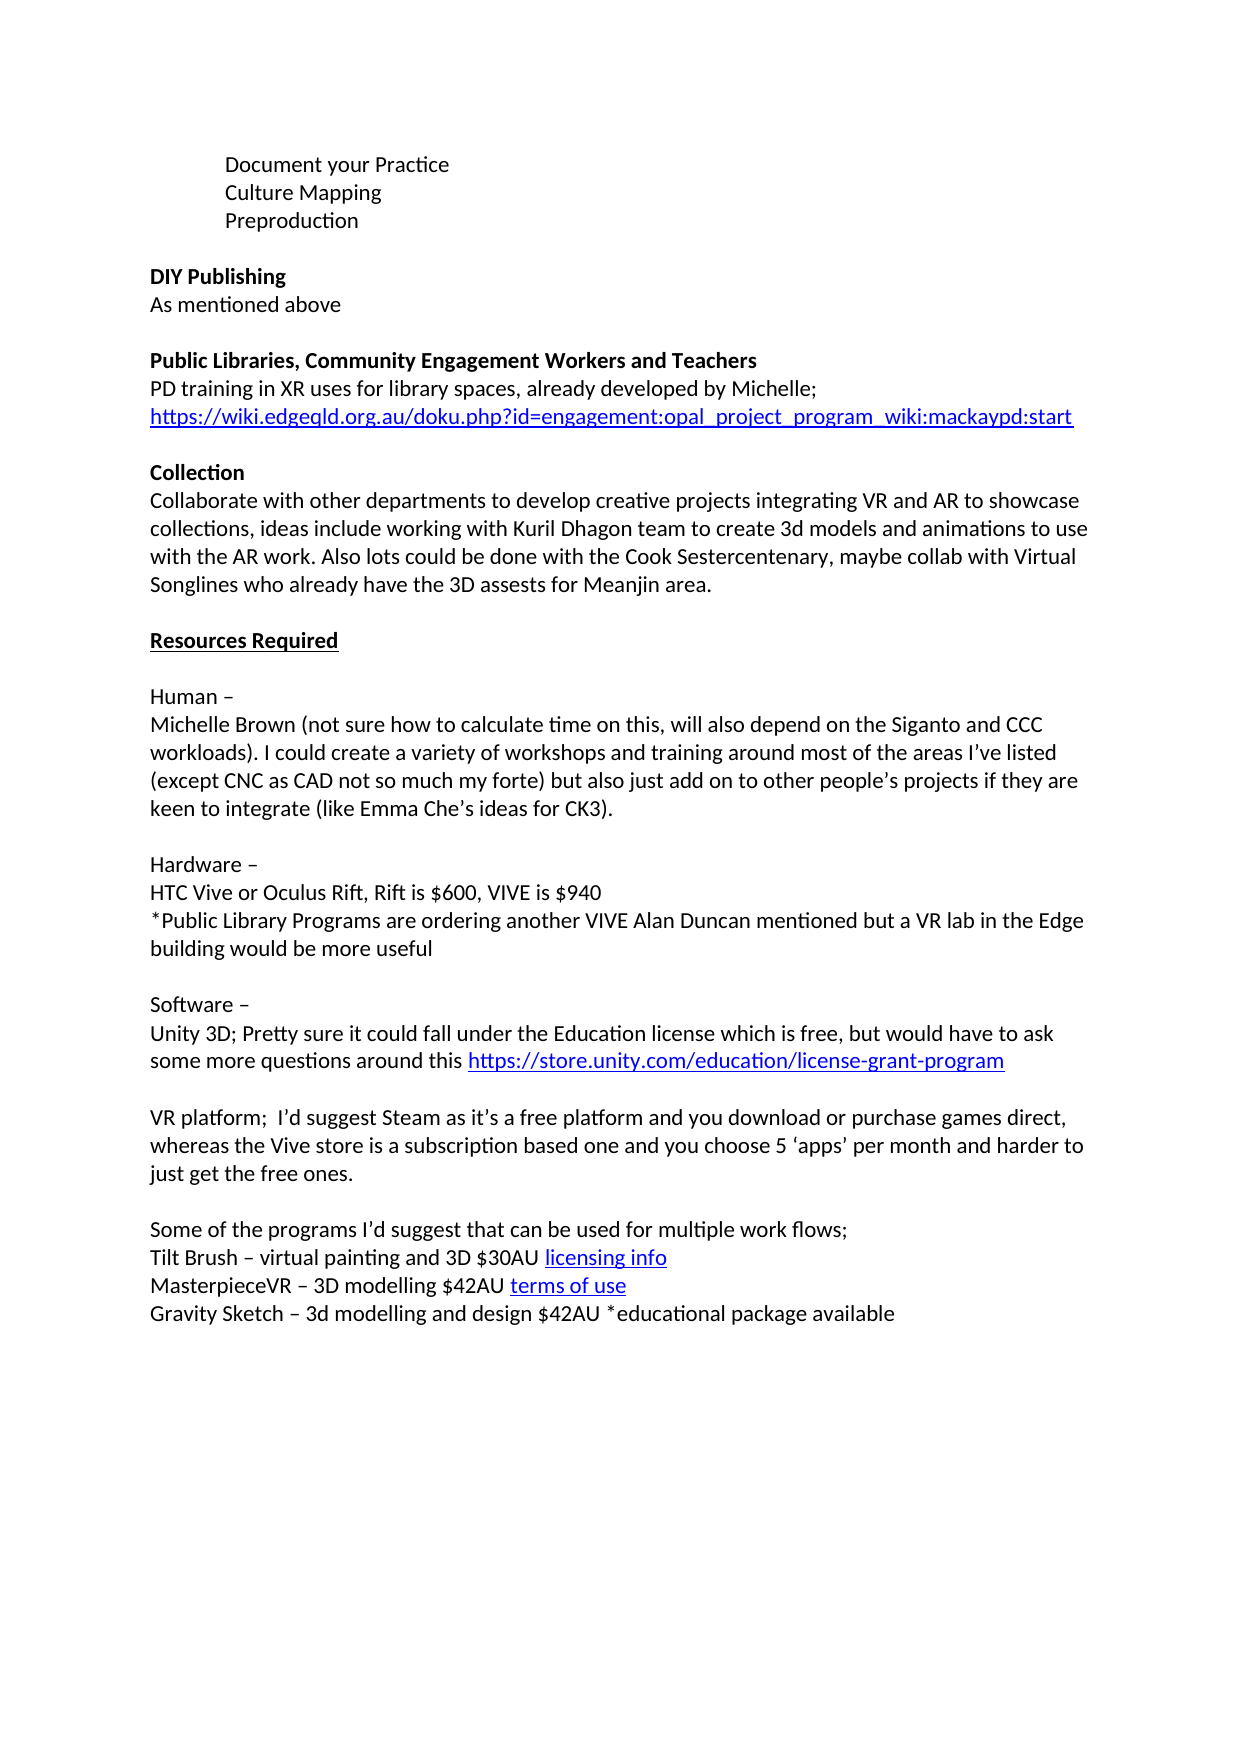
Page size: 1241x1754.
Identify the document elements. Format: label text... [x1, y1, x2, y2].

text Collection [150, 458, 1090, 486]
text HTC Vive or Oculus Rift, Rift is $600, VIVE is $940 [150, 878, 1090, 907]
text *Public Library Programs are ordering another VIVE Alan Duncan mentioned but a VR lab in the Edge building would be more useful [150, 907, 1090, 963]
text Collaborate with other departments to develop creative projects integrating VR and AR to showcase collections, ideas include working with Kuril Dhagon team to create 3d models and animations to use with the AR work. Also lots could be done with the Cook Sestercentenary, maybe collab with Virtual Songlines who already have the 3D assests for Meanjin area. [150, 486, 1090, 598]
text Michelle Brown (not sure how to calculate time on this, will also depend on the Siganto and CCC workloads). I could create a variety of workshops and training around most of the areas I’ve listed (except CNC as CAD not so much my forte) but also just add on to other people’s projects if they are keen to integrate (like Emma Che’s ideas for CK3). [150, 710, 1090, 822]
text Hardware – [150, 851, 1090, 878]
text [225, 150, 1090, 234]
text Tilt Brush – virtual painting and 3D $30AU licensing info [150, 1243, 1090, 1271]
text Resources Required [150, 626, 1090, 654]
text MasterpieceVR – 3D modelling $42AU terms of use [150, 1271, 1090, 1299]
text Software – [150, 991, 1090, 1019]
text Some of the programs I’d suggest that can be used for multiple work flows; [150, 1215, 1090, 1243]
text Unity 3D; Pretty sure it could fall under the Education license which is free, but would have to ask some more questions around this https://store.unity.com/education/license-grant-program [150, 1019, 1090, 1075]
text PD training in XR uses for library spaces, already developed by Michelle; https://wiki.edgeqld.org.au/doku.php?id=engagement:opal_project_program_wiki:mackaypd:start [150, 374, 1090, 430]
text Human – [150, 682, 1090, 710]
text Public Libraries, Community Engagement Workers and Teachers [150, 346, 1090, 374]
text DIY Publishing [150, 262, 1090, 290]
text Gravity Sketch – 3d modelling and design $42AU *educational package available [150, 1299, 1090, 1327]
text VR platform; I’d suggest Steam as it’s a free platform and you download or purchase games direct, whereas the Vive store is a subscription based one and you choose 5 ‘apps’ per month and harder to just get the free ones. [150, 1103, 1090, 1187]
text As mentioned above [150, 290, 1090, 318]
